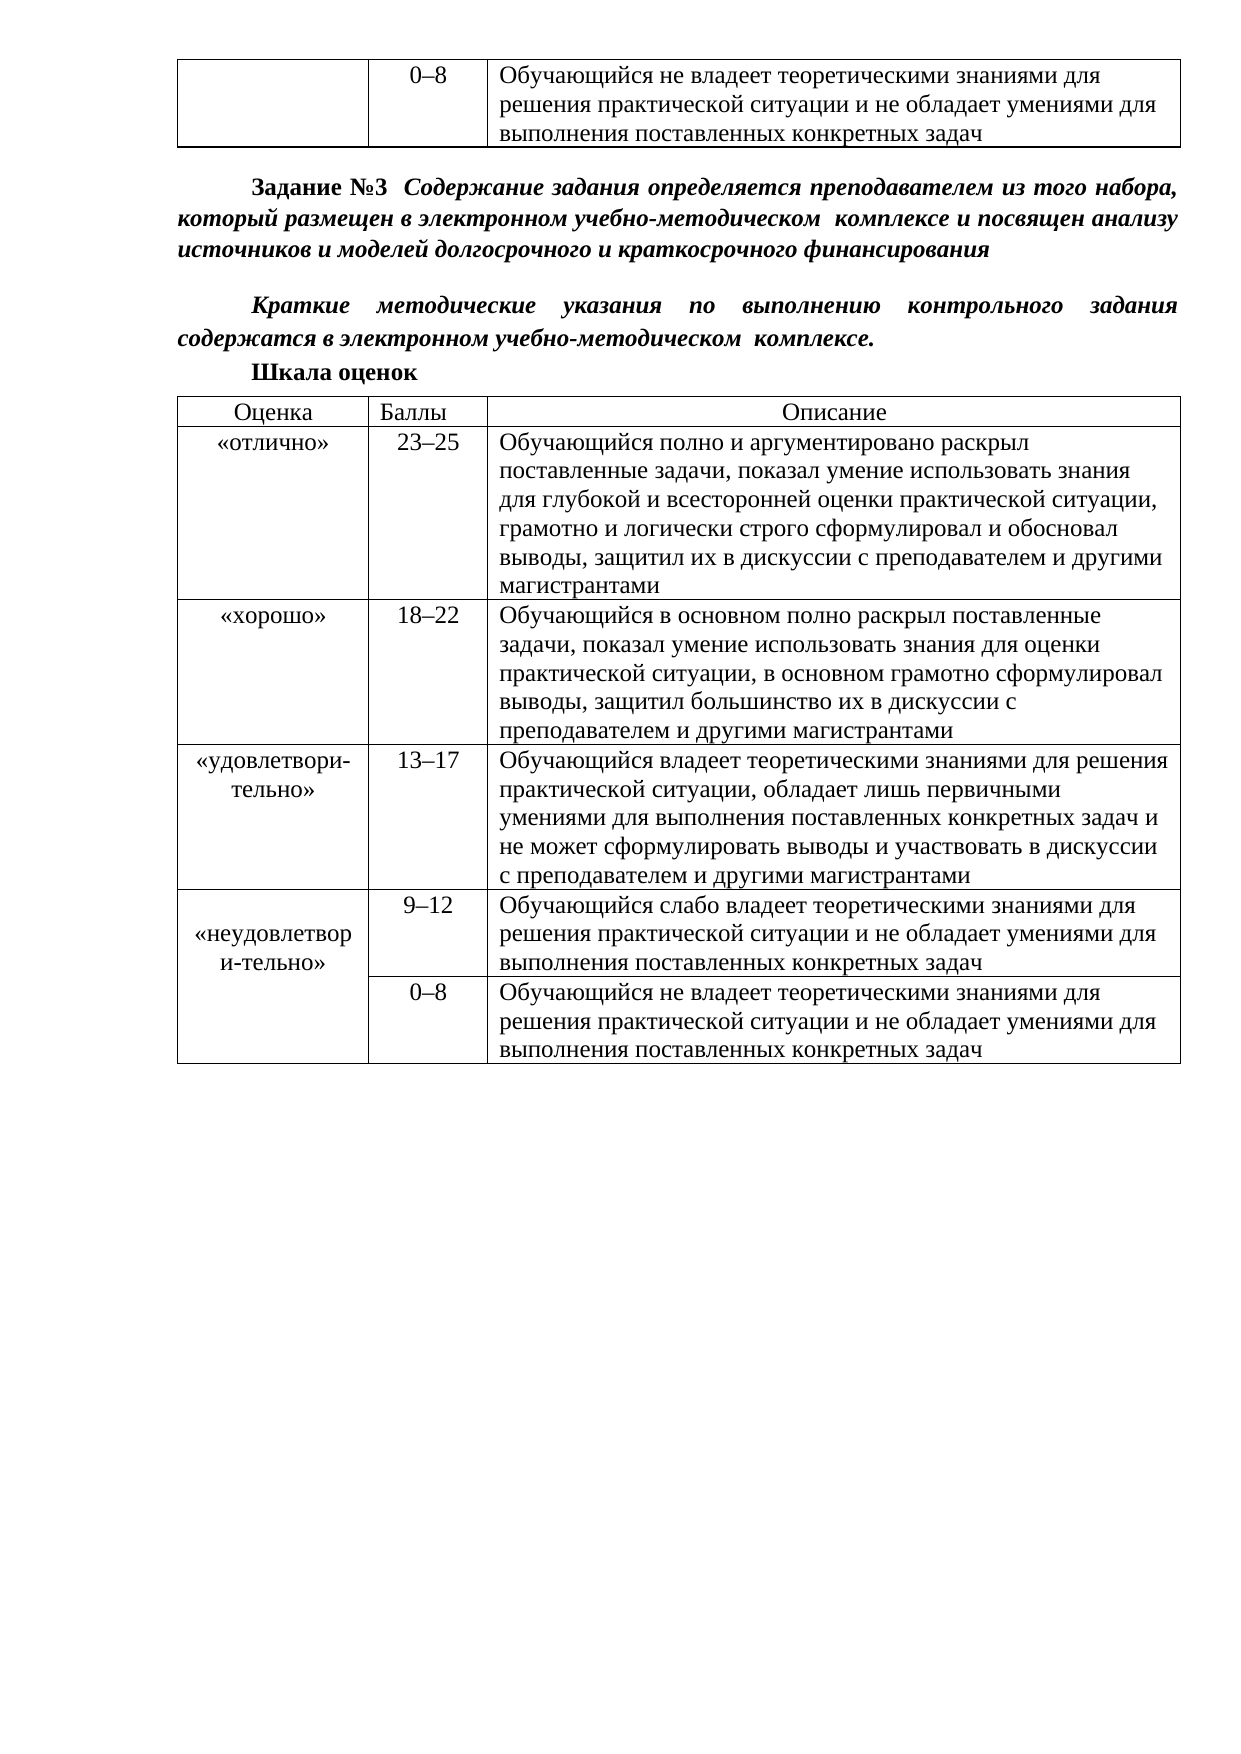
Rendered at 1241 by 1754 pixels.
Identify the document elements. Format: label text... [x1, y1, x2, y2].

table_cell 13–17 [369, 745, 487, 889]
table_cell 18–22 [369, 600, 487, 744]
table_header Оценка [178, 397, 368, 426]
table_cell «хорошо» [178, 600, 368, 744]
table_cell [178, 60, 368, 146]
text Шкала оценок [177, 357, 1181, 385]
table_cell 23–25 [369, 427, 487, 599]
table_cell Обучающийся не владеет теоретическими знаниями для решения практической ситуации и не обладает умениями для выполнения поставленных конкретных задач [488, 60, 1180, 146]
text Краткие методические указания по выполнению контрольного задания содержатся в электронном учебно-методическом комплексе. [177, 291, 1181, 352]
table_cell «удовлетвори- тельно» [178, 745, 368, 889]
table_header Описание [488, 397, 1180, 426]
table_cell Обучающийся не владеет теоретическими знаниями для решения практической ситуации и не обладает умениями для выполнения поставленных конкретных задач [488, 977, 1180, 1063]
table_cell 9–12 [369, 890, 487, 976]
table_cell 0–8 [369, 60, 487, 146]
table_cell Обучающийся в основном полно раскрыл поставленные задачи, показал умение использовать знания для оценки практической ситуации, в основном грамотно сформулировал выводы, защитил большинство их в дискуссии с преподавателем и другими магистрантами [488, 600, 1180, 744]
table_cell «отлично» [178, 427, 368, 599]
table_header Баллы [369, 397, 487, 426]
table_cell 0–8 [369, 977, 487, 1063]
text Задание №3 Содержание задания определяется преподавателем из того набора, который размещен в электронном учебно-методическом комплексе и посвящен анализу источников и моделей долгосрочного и краткосрочного финансирования [177, 172, 1181, 263]
table_cell «неудовлетвори-тельно» [178, 890, 368, 1063]
table_cell Обучающийся владеет теоретическими знаниями для решения практической ситуации, обладает лишь первичными умениями для выполнения поставленных конкретных задач и не может сформулировать выводы и участвовать в дискуссии с преподавателем и другими магистрантами [488, 745, 1180, 889]
table_cell Обучающийся слабо владеет теоретическими знаниями для решения практической ситуации и не обладает умениями для выполнения поставленных конкретных задач [488, 890, 1180, 976]
